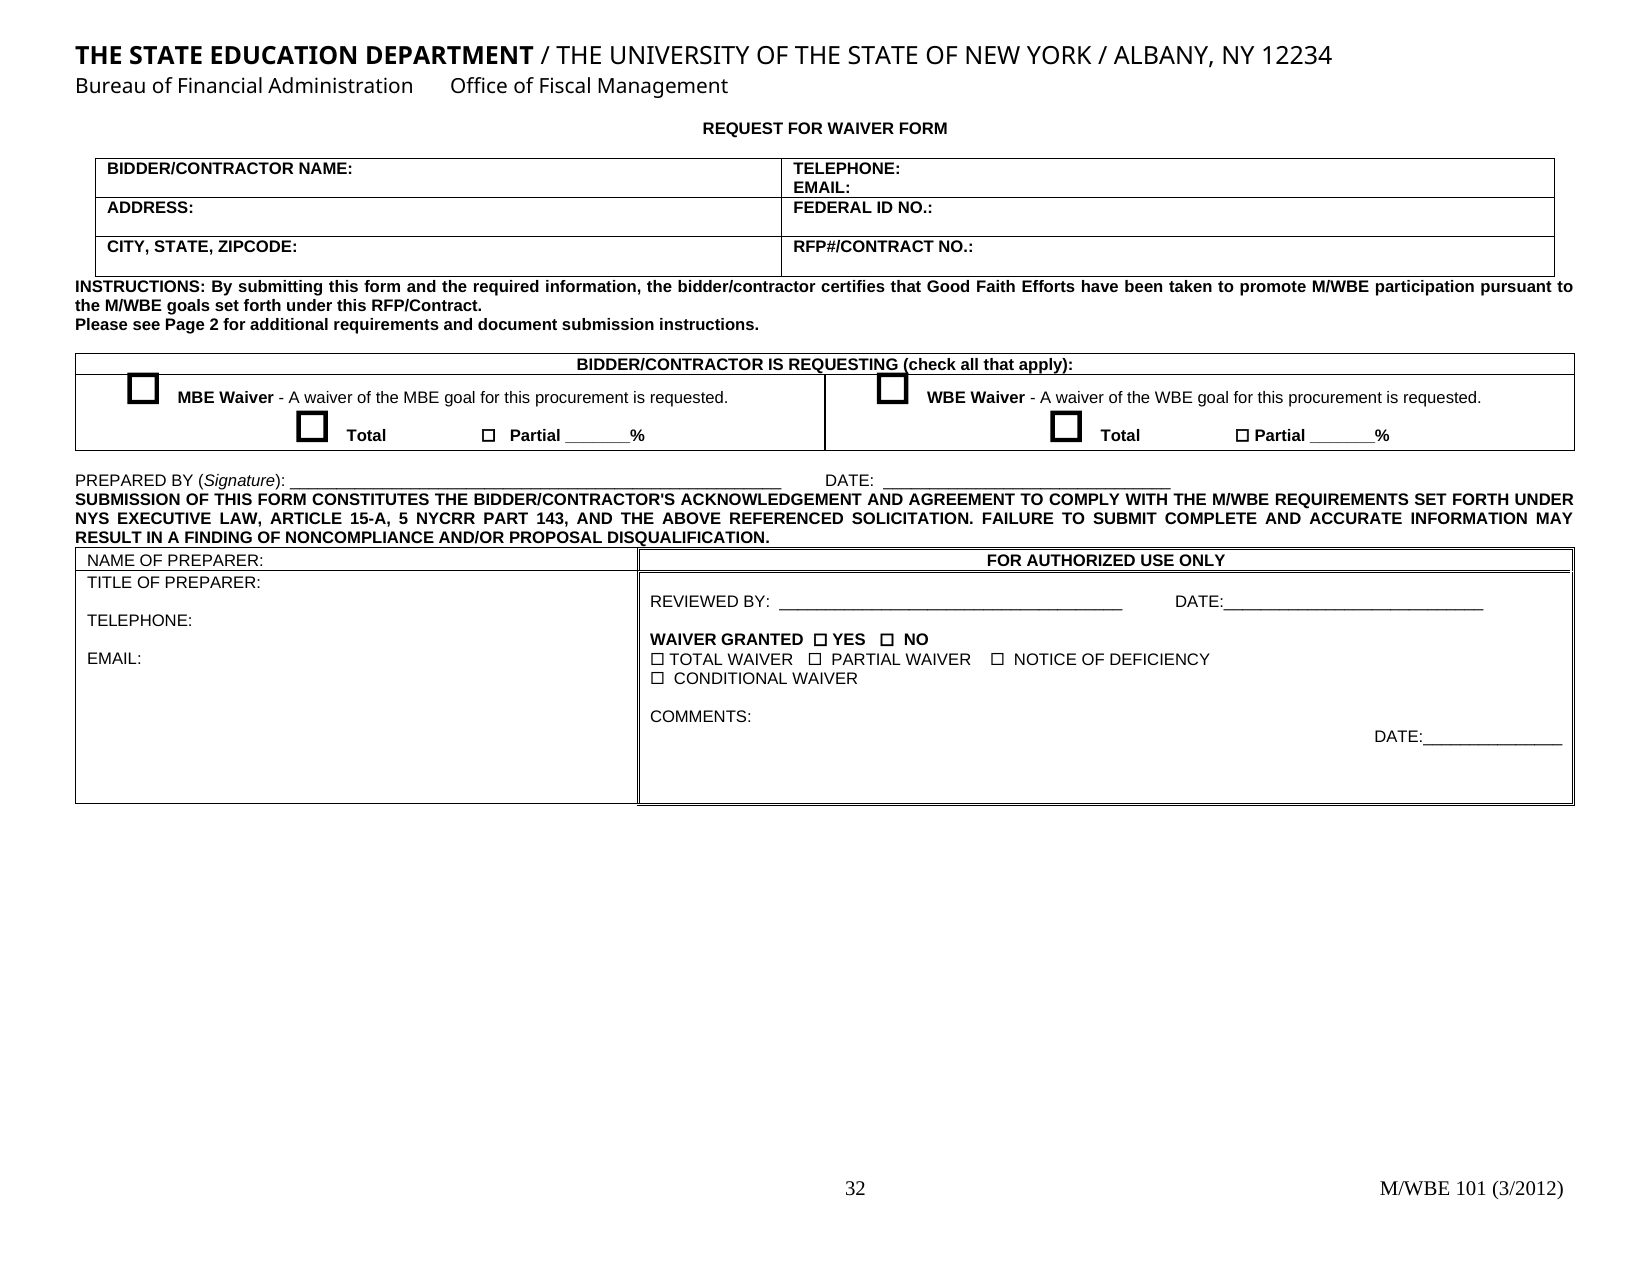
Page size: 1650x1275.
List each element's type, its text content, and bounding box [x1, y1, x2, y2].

table_header FOR AUTHORIZED USE ONLY [640, 550, 1572, 569]
text PREPARED BY (Signature): _____________________________________________________ DATE: _______________________________ [75, 471, 1575, 490]
table_header BIDDER/CONTRACTOR IS REQUESTING (check all that apply): [76, 354, 1574, 373]
table_header TELEPHONE: EMAIL: [782, 159, 1554, 197]
table_cell MBE Waiver - A waiver of the MBE goal for this procurement is requested. Total Partial _______% [76, 375, 824, 450]
text REQUEST FOR WAIVER FORM [75, 119, 1575, 138]
table_cell RFP#/CONTRACT NO.: [782, 237, 1554, 276]
table_cell TITLE OF PREPARER: TELEPHONE: EMAIL: [76, 571, 637, 803]
table_cell REVIEWED BY: _____________________________________ DATE:____________________________ WAIVER GRANTED YES NO TOTAL WAIVER PARTIAL WAIVER NOTICE OF DEFICIENCY CONDITIONAL WAIVER COMMENTS: DATE:_______________ [640, 570, 1572, 803]
table_cell WBE Waiver - A waiver of the WBE goal for this procurement is requested. Total Partial _______% [826, 375, 1574, 450]
table_cell FEDERAL ID NO.: [782, 198, 1554, 236]
text SUBMISSION OF THIS FORM CONSTITUTES THE BIDDER/CONTRACTOR'S ACKNOWLEDGEMENT AND AGREEMENT TO COMPLY WITH THE M/WBE REQUIREMENTS SET FORTH UNDER NYS EXECUTIVE LAW, ARTICLE 15-A, 5 NYCRR PART 143, AND THE ABOVE REFERENCED SOLICITATION. FAILURE TO SUBMIT COMPLETE AND ACCURATE INFORMATION MAY RESULT IN A FINDING OF NONCOMPLIANCE AND/OR PROPOSAL DISQUALIFICATION. [75, 490, 1575, 547]
table_cell CITY, STATE, ZIPCODE: [96, 237, 781, 276]
table_header BIDDER/CONTRACTOR NAME: [96, 159, 781, 197]
text Please see Page 2 for additional requirements and document submission instructions. [75, 315, 1575, 334]
table_header NAME OF PREPARER: [76, 548, 637, 569]
text INSTRUCTIONS: By submitting this form and the required information, the bidder/contractor certifies that Good Faith Efforts have been taken to promote M/WBE participation pursuant to the M/WBE goals set forth under this RFP/Contract. [75, 277, 1575, 315]
table_cell ADDRESS: [96, 198, 781, 236]
